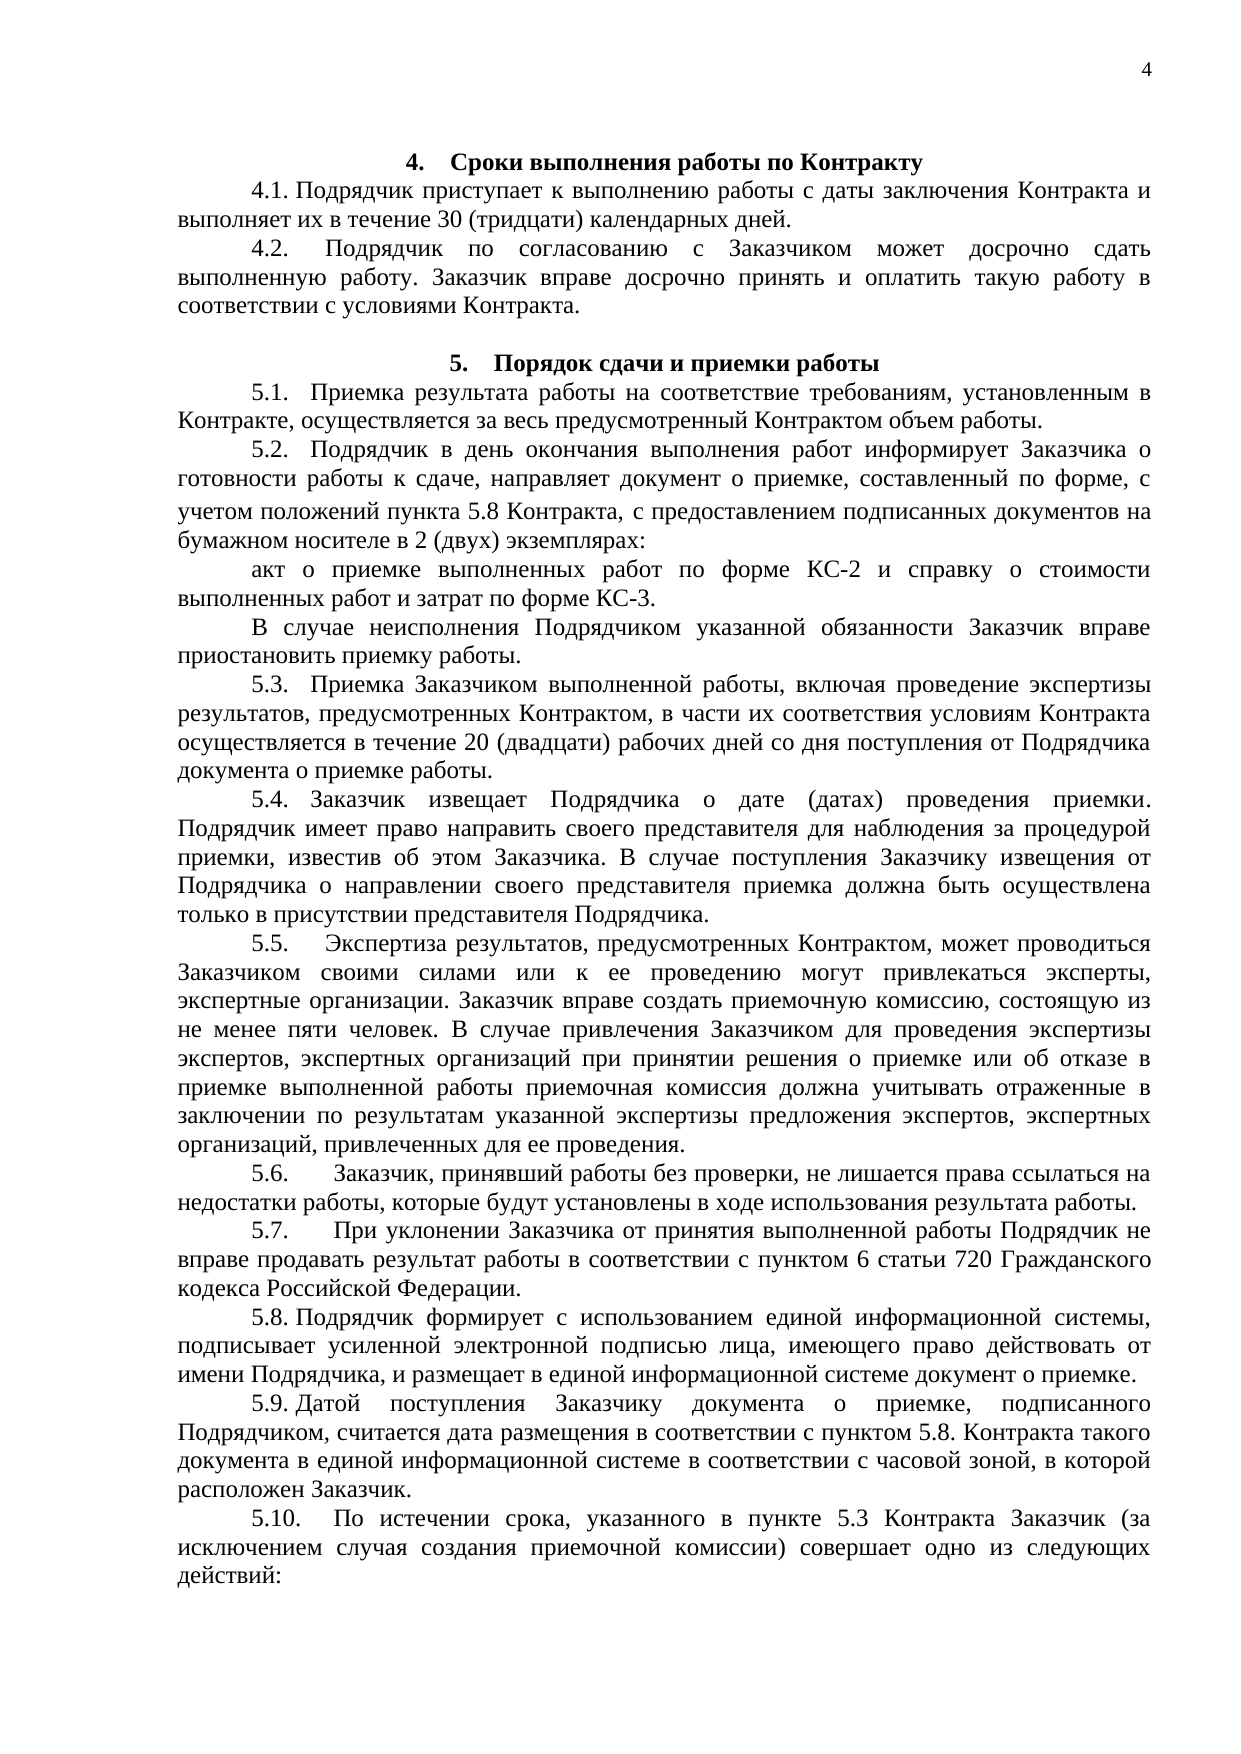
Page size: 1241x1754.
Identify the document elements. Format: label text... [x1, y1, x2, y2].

list По истечении срока, указанного в пункте 5.3 Контракта Заказчик (за исключением случая создания приемочной комиссии) совершает одно из следующих действий: [177, 1503, 1152, 1589]
text акт о приемке выполненных работ по форме КС-2 и справку о стоимости выполненных работ и затрат по форме КС-3. [177, 554, 1152, 612]
list Приемка результата работы на соответствие требованиям, установленным в Контракте, осуществляется за весь предусмотренный Контрактом объем работы. [177, 377, 1152, 434]
list Подрядчик формирует с использованием единой информационной системы, подписывает усиленной электронной подписью лица, имеющего право действовать от имени Подрядчика, и размещает в единой информационной системе документ о приемке. [177, 1302, 1152, 1388]
list Сроки выполнения работы по Контракту [177, 147, 1152, 176]
list Экспертиза результатов, предусмотренных Контрактом, может проводиться Заказчиком своими силами или к ее проведению могут привлекаться эксперты, экспертные организации. Заказчик вправе создать приемочную комиссию, состоящую из не менее пяти человек. В случае привлечения Заказчиком для проведения экспертизы экспертов, экспертных организаций при принятии решения о приемке или об отказе в приемке выполненной работы приемочная комиссия должна учитывать отраженные в заключении по результатам указанной экспертизы предложения экспертов, экспертных организаций, привлеченных для ее проведения. [177, 928, 1152, 1158]
list Подрядчик в день окончания выполнения работ информирует Заказчика о готовности работы к сдаче, направляет документ о приемке, составленный по форме, с учетом положений пункта 5.8 Контракта, с предоставлением подписанных документов на бумажном носителе в 2 (двух) экземплярах: [177, 434, 1152, 554]
list Заказчик, принявший работы без проверки, не лишается права ссылаться на недостатки работы, которые будут установлены в ходе использования результата работы. [177, 1158, 1152, 1215]
list Подрядчик по согласованию с Заказчиком может досрочно сдать выполненную работу. Заказчик вправе досрочно принять и оплатить такую работу в соответствии с условиями Контракта. [177, 233, 1152, 319]
list Подрядчик приступает к выполнению работы с даты заключения Контракта и выполняет их в течение 30 (тридцати) календарных дней. [177, 176, 1152, 233]
list При уклонении Заказчика от принятия выполненной работы Подрядчик не вправе продавать результат работы в соответствии с пунктом 6 статьи 720 Гражданского кодекса Российской Федерации. [177, 1215, 1152, 1302]
list Порядок сдачи и приемки работы [177, 348, 1152, 377]
text В случае неисполнения Подрядчиком указанной обязанности Заказчик вправе приостановить приемку работы. [177, 612, 1152, 669]
list Приемка Заказчиком выполненной работы, включая проведение экспертизы результатов, предусмотренных Контрактом, в части их соответствия условиям Контракта осуществляется в течение 20 (двадцати) рабочих дней со дня поступления от Подрядчика документа о приемке работы. [177, 669, 1152, 784]
list Датой поступления Заказчику документа о приемке, подписанного Подрядчиком, считается дата размещения в соответствии с пунктом 5.8. Контракта такого документа в единой информационной системе в соответствии с часовой зоной, в которой расположен Заказчик. [177, 1388, 1152, 1503]
list Заказчик извещает Подрядчика о дате (датах) проведения приемки. Подрядчик имеет право направить своего представителя для наблюдения за процедурой приемки, известив об этом Заказчика. В случае поступления Заказчику извещения от Подрядчика о направлении своего представителя приемка должна быть осуществлена только в присутствии представителя Подрядчика. [177, 784, 1152, 928]
